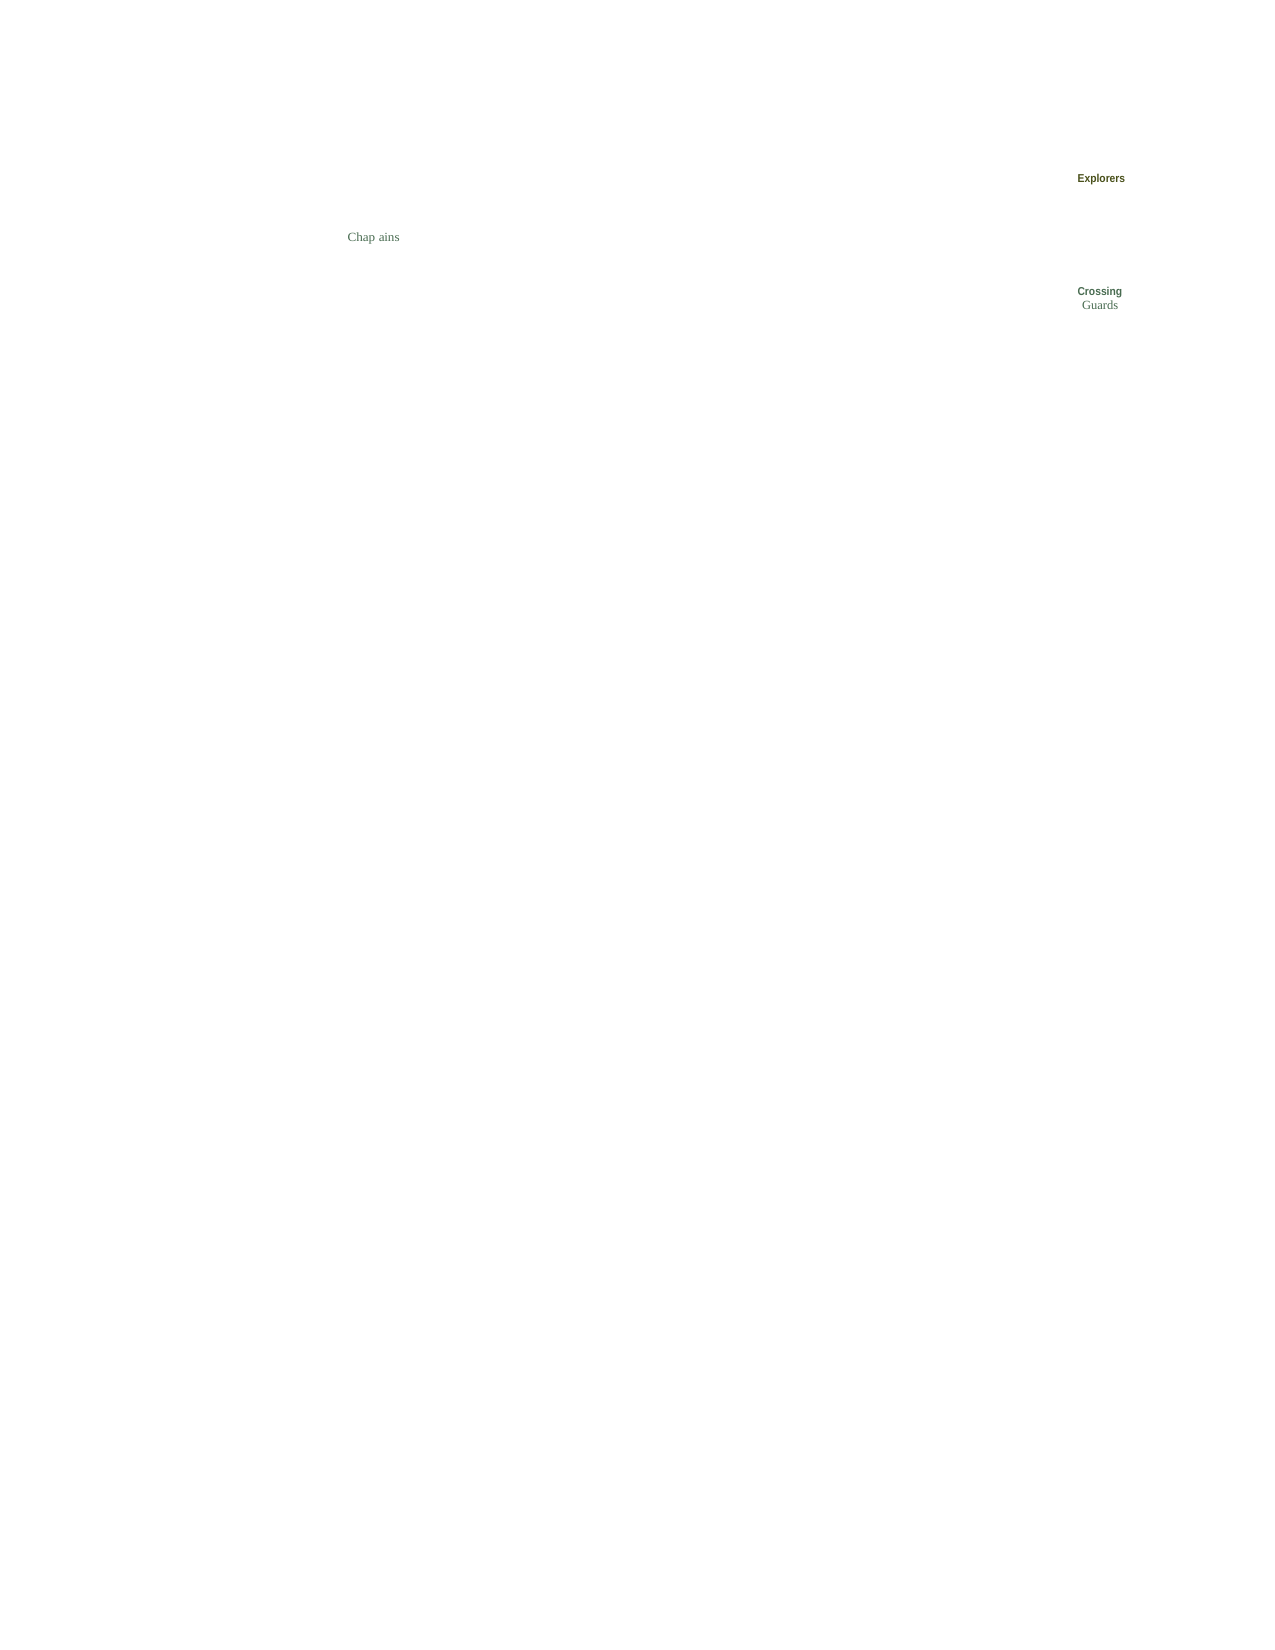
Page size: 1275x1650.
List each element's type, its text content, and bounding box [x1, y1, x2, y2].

text Chap ains [347, 230, 1125, 244]
text Crossing [150, 284, 1122, 297]
text Explorers [150, 172, 1125, 185]
text Guards [150, 298, 1118, 312]
